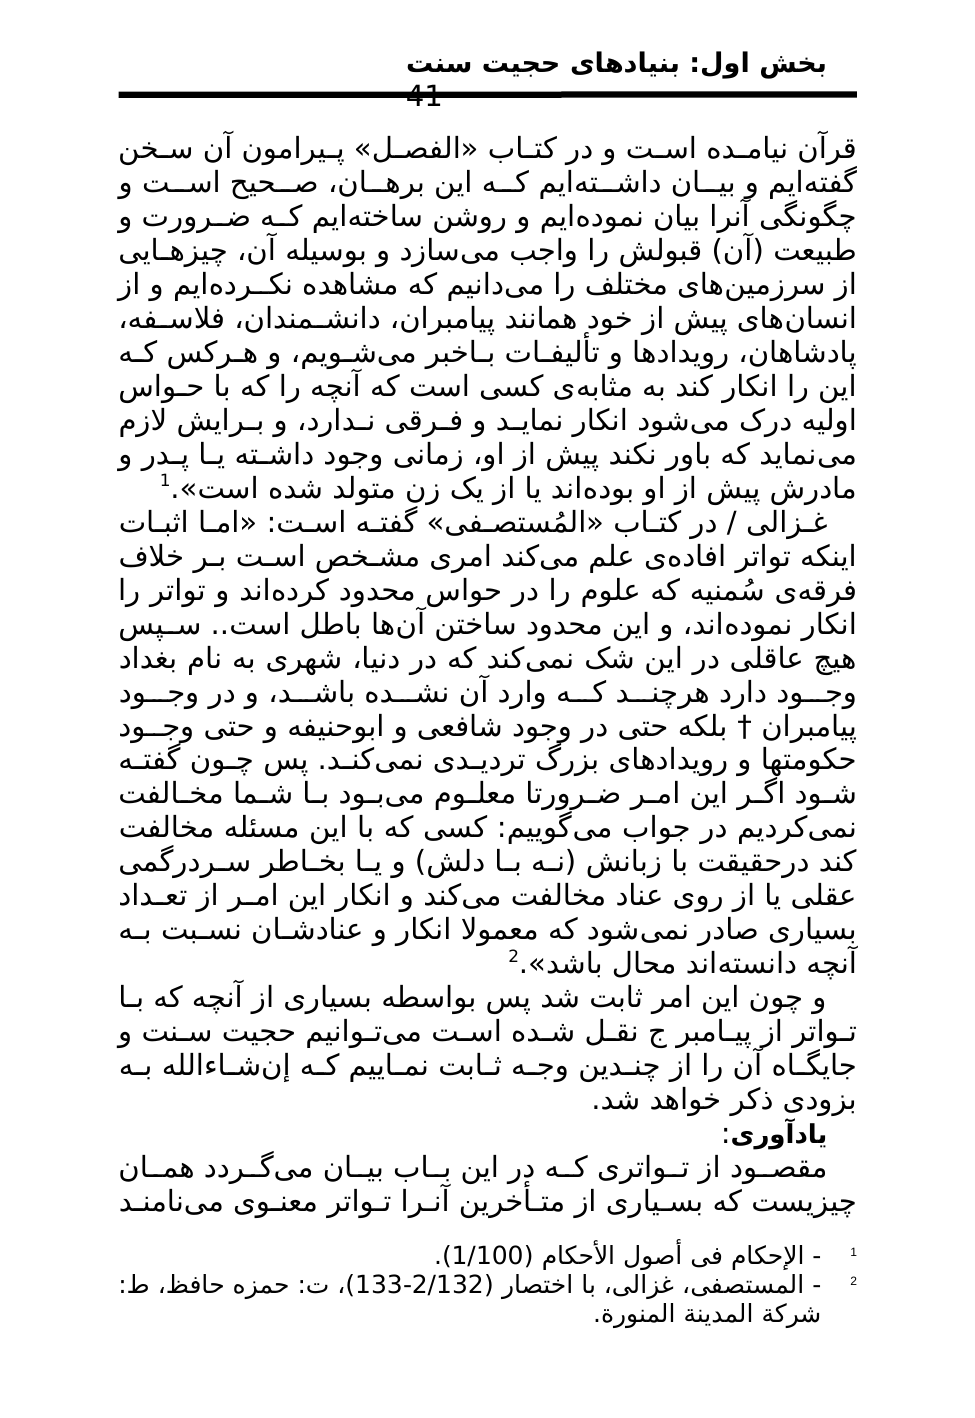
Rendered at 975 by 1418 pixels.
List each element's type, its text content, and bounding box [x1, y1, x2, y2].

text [118, 132, 857, 505]
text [118, 1150, 857, 1218]
text غزالی / در کتاب «المُستصفی» گفته است: «اما اثبات اینکه تواتر افاده‌ی علم می‌کند امری مشخص است بر خلاف فرقه‌ی سُمنیه که علوم را در حواس محدود کرده‌اند و تواتر را انکار نموده‌اند، و این محدود ساختن آن‌ها باطل است.. سپس هیچ عاقلی در این شک نمی‌کند که در دنیا، شهری به نام بغداد وجود دارد هرچند که وارد آن نشده باشد، و در وجود پیامبران † بلکه حتی در وجود شافعی و ابوحنیفه و حتی وجود حکومتها و رویدادهای بزرگ تردیدی نمی‌کند. پس چون گفته شود اگر این امر ضرورتا معلوم می‌بود با شما مخالفت نمی‌کردیم در جواب می‌گوییم: کسی که با این مسئله مخالفت کند درحقیقت با زبانش (نه با دلش) و یا بخاطر سردرگمی عقلی یا از روی عناد مخالفت می‌کند و انکار این امر از تعداد بسیاری صادر نمی‌شود که معمولا انکار و عنادشان نسبت به آنچه دانسته‌اند محال باشد». [118, 505, 857, 981]
text یادآوری: [118, 1116, 857, 1150]
text و چون این امر ثابت شد پس بواسطه بسیاری از آنچه که با تواتر از پیامبر ج نقل شده است می‌توانیم حجیت سنت و جایگاه آن را از چندین وجه ثابت نماییم که إن‌شاءالله به بزودی ذکر خواهد شد. [118, 981, 857, 1116]
